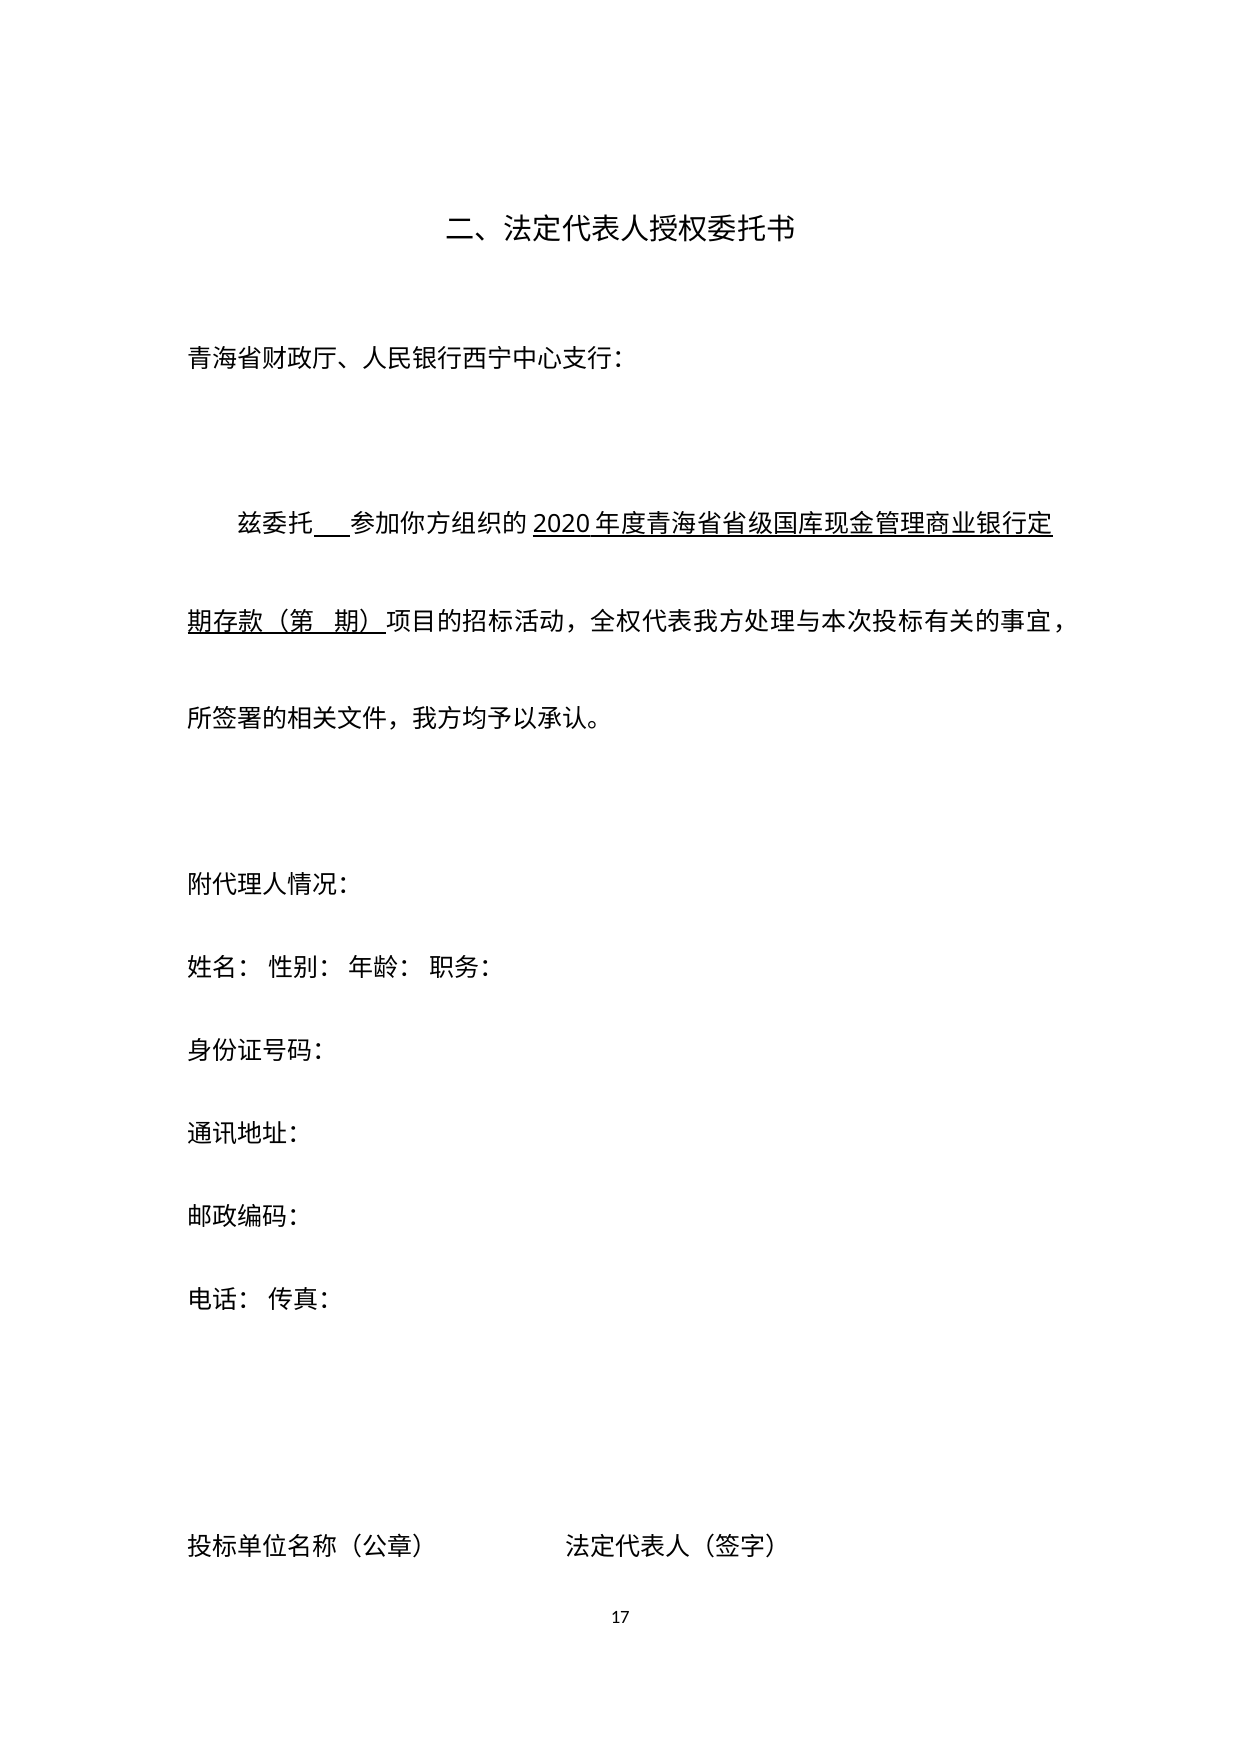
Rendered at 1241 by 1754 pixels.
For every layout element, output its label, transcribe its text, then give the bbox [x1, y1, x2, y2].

text 身份证号码： [187, 1016, 1053, 1081]
text 青海省财政厅、人民银行西宁中心支行： [187, 324, 1053, 389]
text 兹委托 参加你方组织的2020年度青海省省级国库现金管理商业银行定期存款（第 期）项目的招标活动，全权代表我方处理与本次投标有关的事宜，所签署的相关文件，我方均予以承认。 [187, 489, 1053, 749]
text 通讯地址： [187, 1099, 1053, 1164]
text 投标单位名称（公章） 法定代表人（签字） [187, 1512, 1053, 1577]
text 姓名： 性别： 年龄： 职务： [187, 933, 1053, 998]
text 附代理人情况： [187, 850, 1053, 915]
text 二、法定代表人授权委托书 [187, 194, 1053, 259]
text 邮政编码： [187, 1182, 1053, 1247]
text 电话： 传真： [187, 1265, 1053, 1330]
